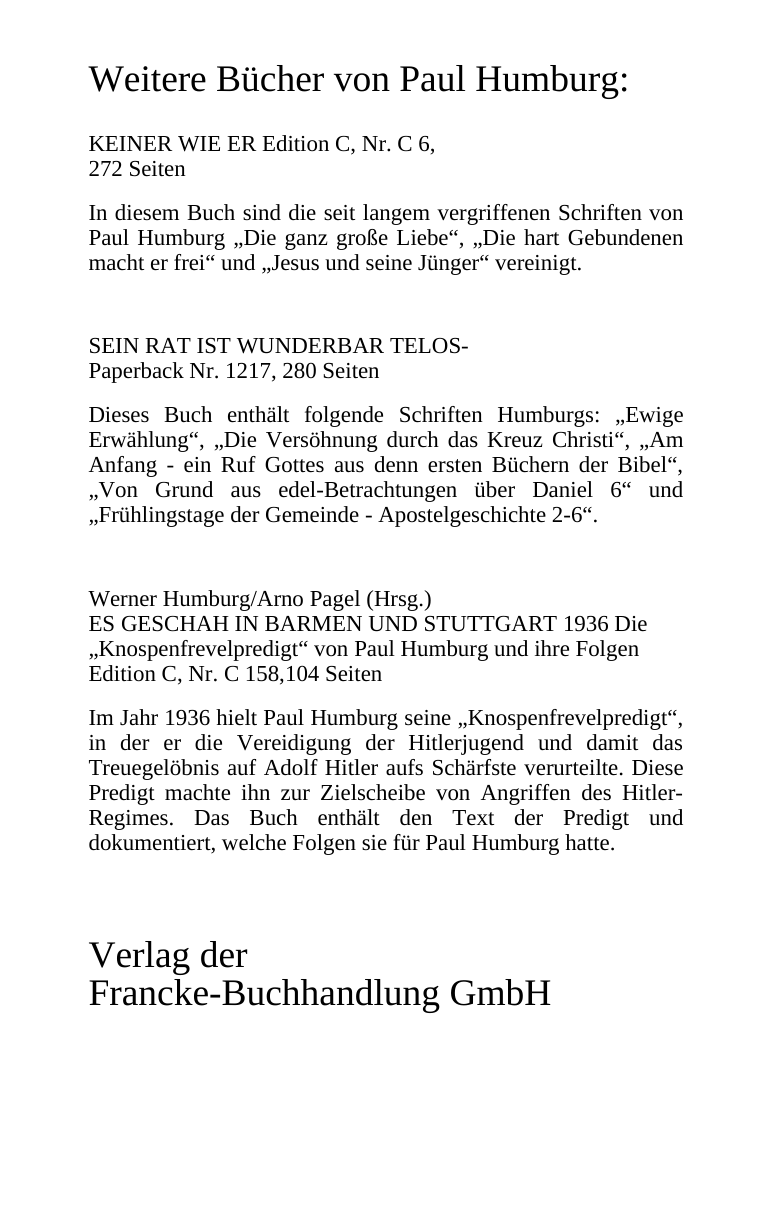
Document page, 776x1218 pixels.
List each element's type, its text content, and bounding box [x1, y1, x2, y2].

text KEINER WIE ER Edition C, Nr. C 6, 272 Seiten [88, 131, 457, 182]
text Im Jahr 1936 hielt Paul Humburg seine „Knospenfrevelpredigt“, in der er die Vereidigung der Hitlerjugend und damit das Treuegelöbnis auf Adolf Hitler aufs Schärfste verurteilte. Diese Predigt machte ihn zur Zielscheibe von Angriffen des Hitler-Regimes. Das Buch enthält den Text der Predigt und dokumentiert, welche Folgen sie für Paul Humburg hatte. [88, 705, 684, 855]
text Werner Humburg/Arno Pagel (Hrsg.) [88, 586, 684, 611]
subtitle Weitere Bücher von Paul Humburg: [88, 62, 630, 99]
text Dieses Buch enthält folgende Schriften Humburgs: „Ewige Erwählung“, „Die Versöhnung durch das Kreuz Christi“, „Am Anfang - ein Ruf Gottes aus denn ersten Büchern der Bibel“, „Von Grund aus edel-Betrachtungen über Daniel 6“ und „Frühlingstage der Gemeinde - Apostelgeschichte 2-6“. [88, 403, 684, 528]
subtitle Francke-Buchhandlung GmbH [88, 975, 684, 1013]
text Edition C, Nr. C 158,104 Seiten [88, 661, 684, 686]
text ES GESCHAH IN BARMEN UND STUTTGART 1936 Die „Knospenfrevelpredigt“ von Paul Humburg und ihre Folgen [88, 611, 684, 661]
text SEIN RAT IST WUNDERBAR TELOS-Paperback Nr. 1217, 280 Seiten [88, 334, 476, 384]
subtitle Verlag der [88, 938, 684, 975]
text In diesem Buch sind die seit langem vergriffenen Schriften von Paul Humburg „Die ganz große Liebe“, „Die hart Gebundenen macht er frei“ und „Jesus und seine Jünger“ vereinigt. [88, 201, 684, 276]
